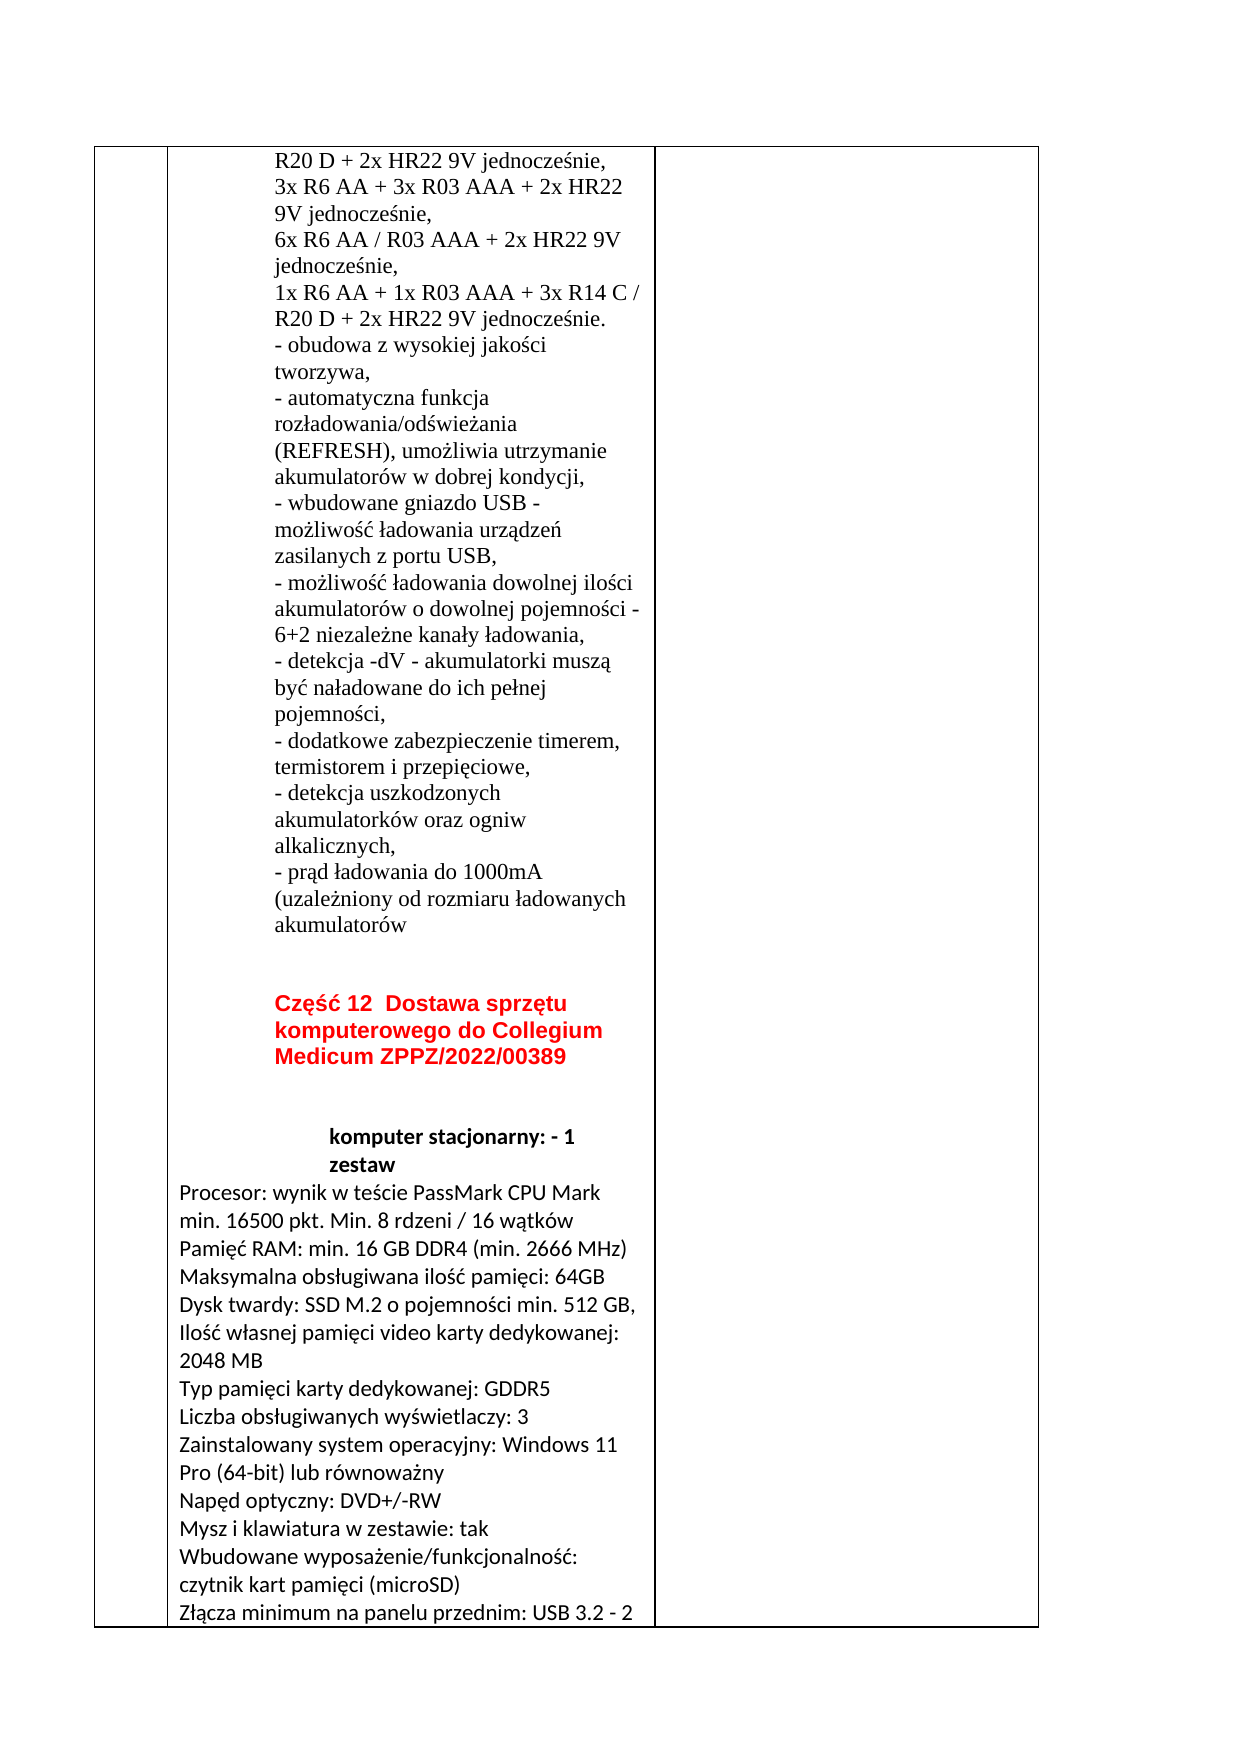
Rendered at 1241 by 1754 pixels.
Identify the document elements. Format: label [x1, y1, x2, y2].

table_cell [95, 147, 167, 1626]
table_cell [656, 147, 1038, 1626]
table_cell [168, 147, 654, 1626]
